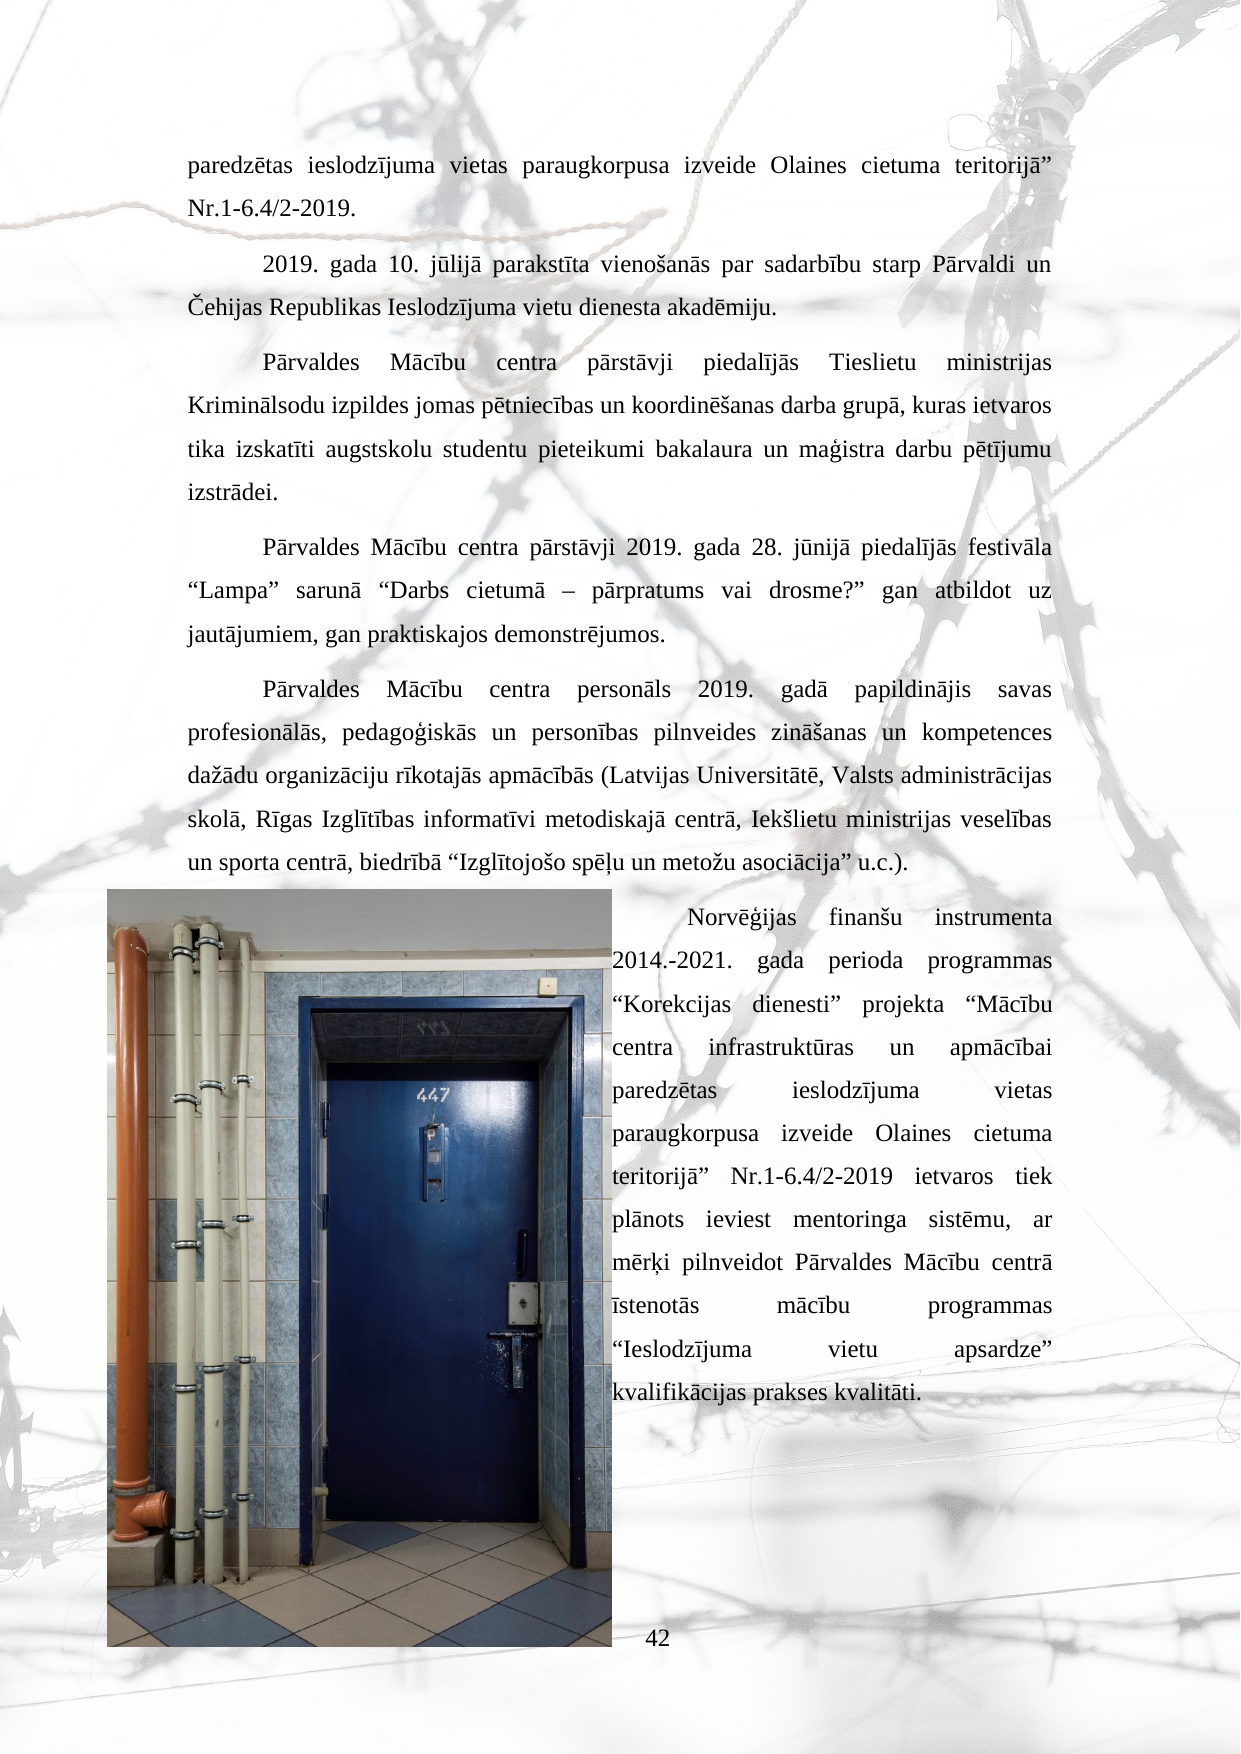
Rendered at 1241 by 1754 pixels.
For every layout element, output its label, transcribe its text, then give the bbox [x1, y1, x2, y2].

text Pārvaldes Mācību centra pārstāvji 2019. gada 28. jūnijā piedalījās festivāla “Lampa” sarunā “Darbs cietumā – pārpratums vai drosme?” gan atbildot uz jautājumiem, gan praktiskajos demonstrējumos. [187, 532, 1053, 647]
picture [0, 0, 1241, 1754]
text Pārvaldes Mācību centra personāls 2019. gadā papildinājis savas profesionālās, pedagoģiskās un personības pilnveides zināšanas un kompetences dažādu organizāciju rīkotajās apmācībās (Latvijas Universitātē, Valsts administrācijas skolā, Rīgas Izglītības informatīvi metodiskajā centrā, Iekšlietu ministrijas veselības un sporta centrā, biedrībā “Izglītojošo spēļu un metožu asociācija” u.c.). [187, 674, 1053, 876]
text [187, 150, 1053, 222]
text Pārvaldes Mācību centra pārstāvji piedalījās Tieslietu ministrijas Kriminālsodu izpildes jomas pētniecības un koordinēšanas darba grupā, kuras ietvaros tika izskatīti augstskolu studentu pieteikumi bakalaura un maģistra darbu pētījumu izstrādei. [187, 347, 1053, 506]
text 2019. gada 10. jūlijā parakstīta vienošanās par sadarbību starp Pārvaldi un Čehijas Republikas Ieslodzījuma vietu dienesta akadēmiju. [187, 249, 1053, 321]
text Norvēģijas finanšu instrumenta 2014.-2021. gada perioda programmas “Korekcijas dienesti” projekta “Mācību centra infrastruktūras un apmācībai paredzētas ieslodzījuma vietas paraugkorpusa izveide Olaines cietuma teritorijā” Nr.1-6.4/2-2019 ietvaros tiek plānots ieviest mentoringa sistēmu, ar mērķi pilnveidot Pārvaldes Mācību centrā īstenotās mācību programmas “Ieslodzījuma vietu apsardze” kvalifikācijas prakses kvalitāti. [187, 902, 1053, 1406]
